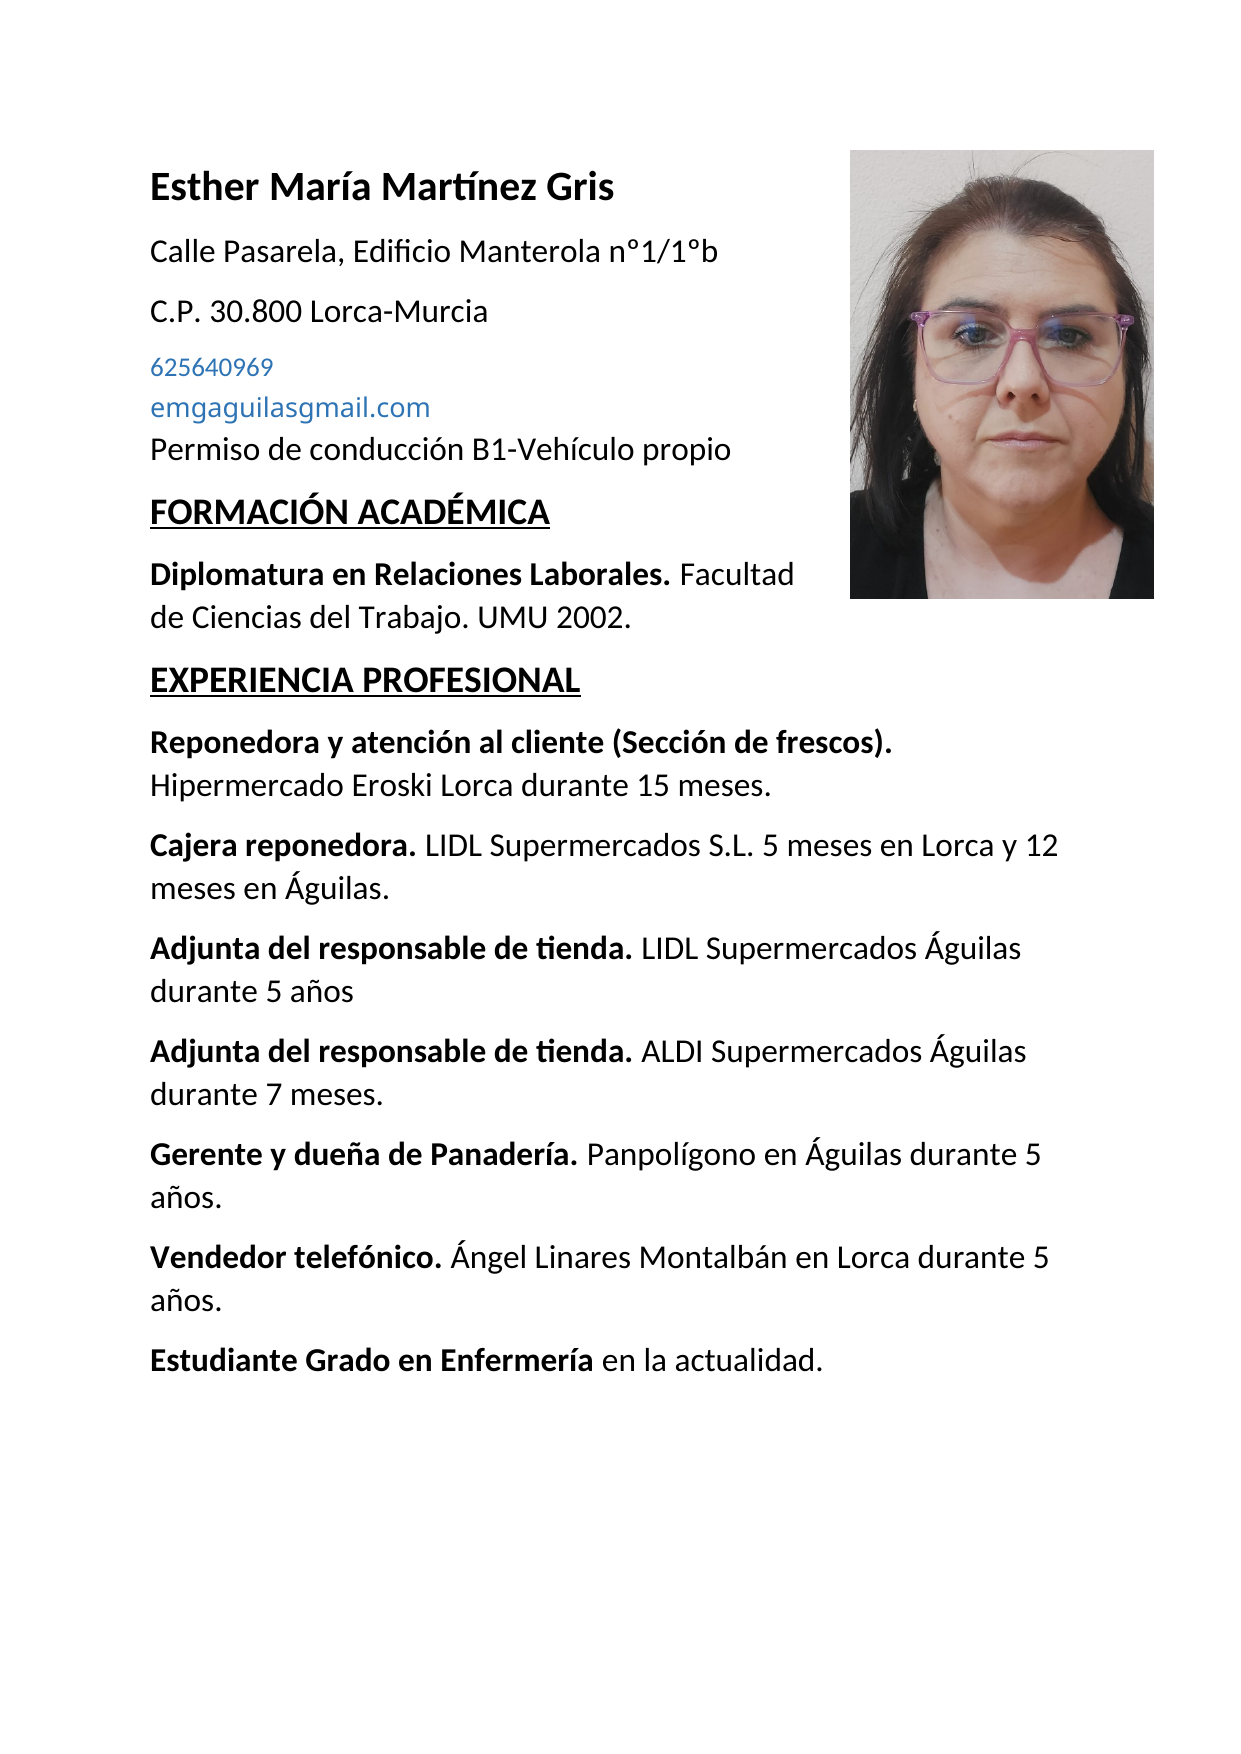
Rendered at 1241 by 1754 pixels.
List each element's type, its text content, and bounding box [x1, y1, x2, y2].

subtitle 625640969 [150, 350, 850, 383]
text Diplomatura en Relaciones Laborales. Facultad de Ciencias del Trabajo. UMU 2002. [150, 553, 1090, 637]
text EXPERIENCIA PROFESIONAL [150, 656, 1090, 702]
picture [850, 150, 1154, 599]
text Adjunta del responsable de tienda. ALDI Supermercados Águilas durante 7 meses. [150, 1030, 1090, 1114]
text Estudiante Grado en Enfermería en la actualidad. [150, 1339, 1090, 1379]
text FORMACIÓN ACADÉMICA [150, 488, 850, 534]
text Vendedor telefónico. Ángel Linares Montalbán en Lorca durante 5 años. [150, 1236, 1090, 1319]
text Cajera reponedora. LIDL Supermercados S.L. 5 meses en Lorca y 12 meses en Águilas. [150, 824, 1090, 908]
text Gerente y dueña de Panadería. Panpolígono en Águilas durante 5 años. [150, 1133, 1090, 1217]
text Reponedora y atención al cliente (Sección de frescos). Hipermercado Eroski Lorca durante 15 meses. [150, 721, 1090, 805]
text Esther María Martínez Gris [150, 150, 850, 211]
text C.P. 30.800 Lorca-Murcia [150, 290, 850, 331]
text Adjunta del responsable de tienda. LIDL Supermercados Águilas durante 5 años [150, 927, 1090, 1011]
subtitle emgaguilasgmail.com [150, 389, 850, 426]
text Calle Pasarela, Edificio Manterola nº1/1ºb [150, 230, 850, 271]
text Permiso de conducción B1-Vehículo propio [150, 428, 850, 469]
